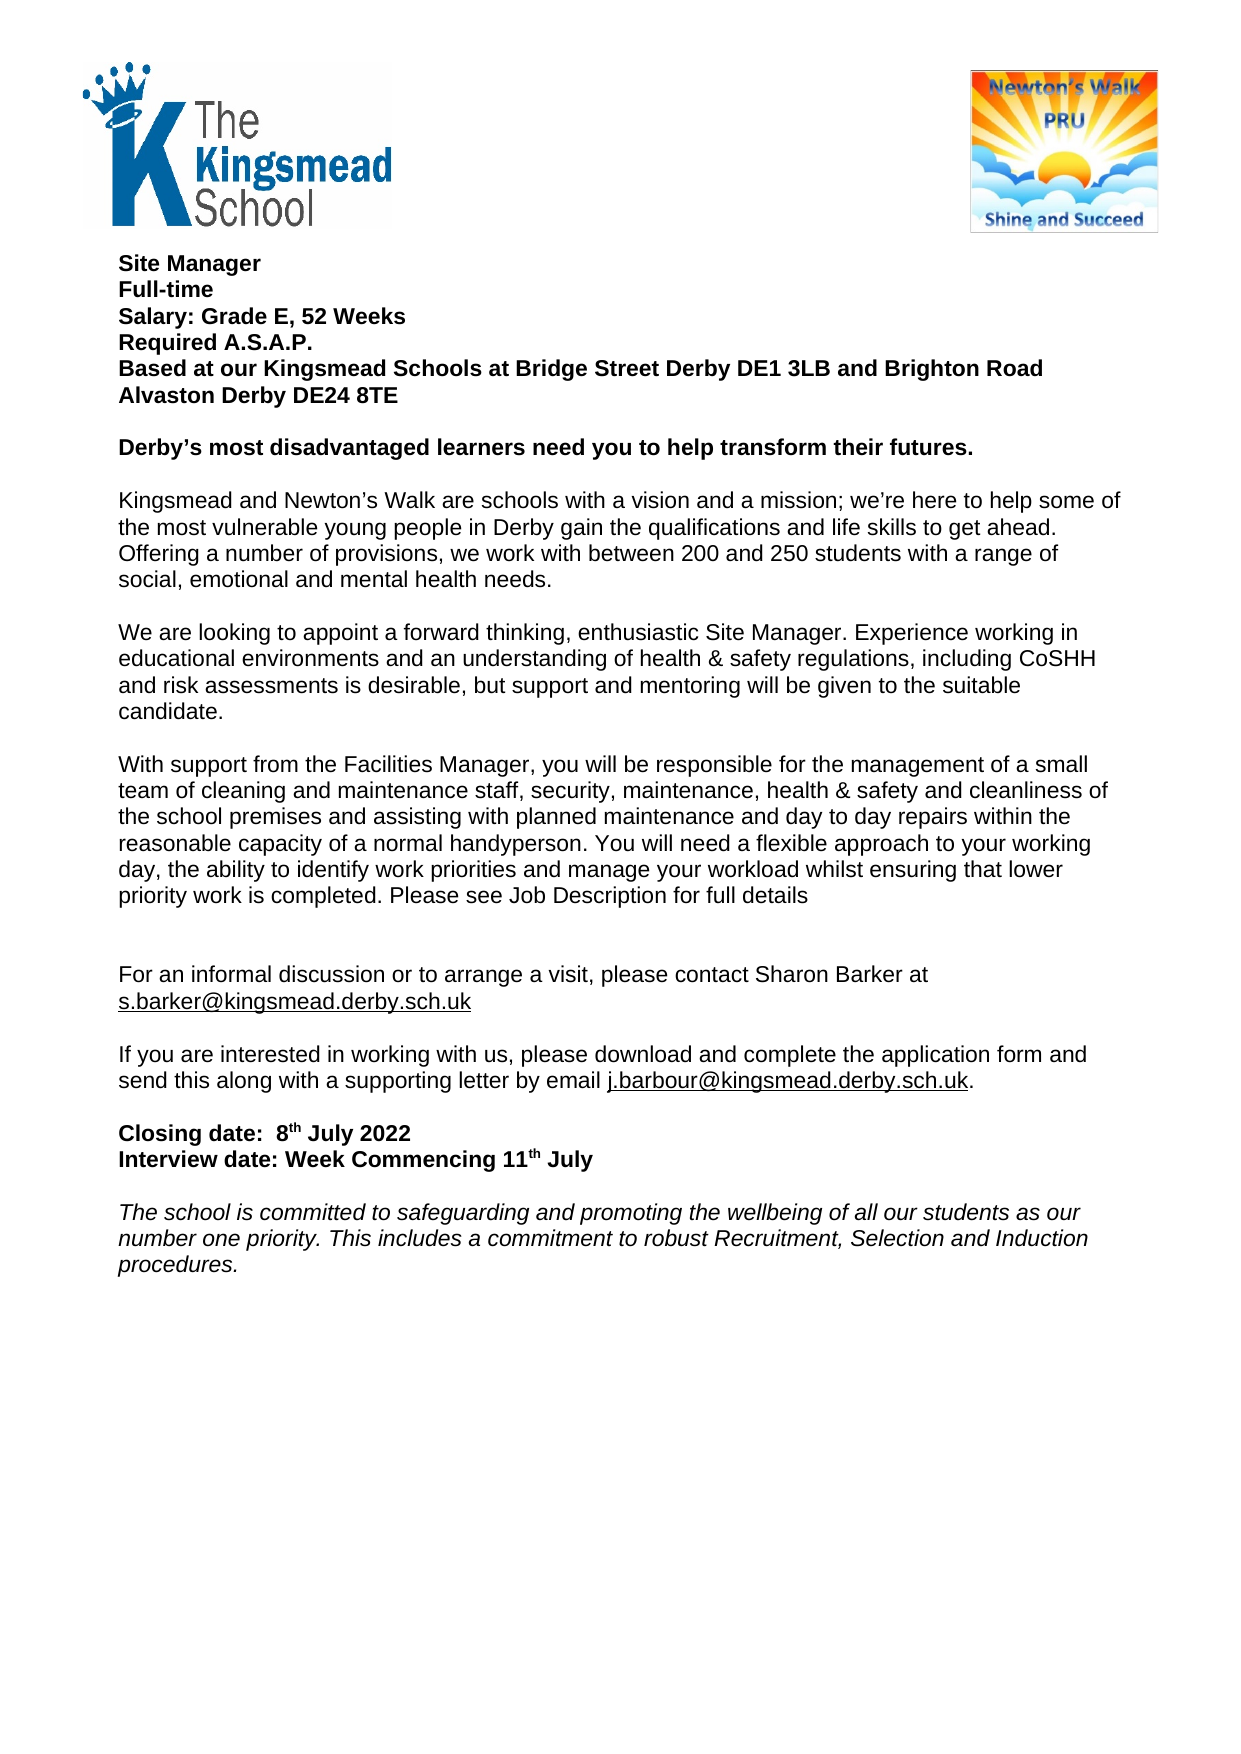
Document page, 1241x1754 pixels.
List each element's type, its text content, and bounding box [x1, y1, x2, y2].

text Kingsmead and Newton’s Walk are schools with a vision and a mission; we’re here to help some of the most vulnerable young people in Derby gain the qualifications and life skills to get ahead. Offering a number of provisions, we work with between 200 and 250 students with a range of social, emotional and mental health needs. [118, 487, 1122, 592]
text Derby’s most disadvantaged learners need you to help transform their futures. [118, 434, 1122, 461]
text Interview date: Week Commencing 11th July [118, 1146, 1122, 1172]
text The school is committed to safeguarding and promoting the wellbeing of all our students as our number one priority. This includes a commitment to robust Recruitment, Selection and Induction procedures. [118, 1199, 1122, 1278]
picture [970, 70, 1159, 233]
text We are looking to appoint a forward thinking, enthusiastic Site Manager. Experience working in educational environments and an understanding of health & safety regulations, including CoSHH and risk assessments is desirable, but support and mentoring will be given to the suitable candidate. [118, 619, 1122, 724]
text Salary: Grade E, 52 Weeks [118, 303, 1122, 329]
text Full-time [118, 276, 1122, 303]
text Required A.S.A.P. [118, 329, 1122, 355]
text Closing date: 8th July 2022 [118, 1119, 1122, 1146]
text Site Manager [118, 250, 1122, 276]
text If you are interested in working with us, please download and complete the application form and send this along with a supporting letter by email j.barbour@kingsmead.derby.sch.uk. [118, 1041, 1122, 1093]
text Based at our Kingsmead Schools at Bridge Street Derby DE1 3LB and Brighton Road Alvaston Derby DE24 8TE [118, 355, 1122, 408]
picture [82, 62, 393, 229]
text For an informal discussion or to arrange a visit, please contact Sharon Barker at s.barker@kingsmead.derby.sch.uk [118, 961, 1122, 1014]
text With support from the Facilities Manager, you will be responsible for the management of a small team of cleaning and maintenance staff, security, maintenance, health & safety and cleanliness of the school premises and assisting with planned maintenance and day to day repairs within the reasonable capacity of a normal handyperson. You will need a flexible approach to your working day, the ability to identify work priorities and manage your workload whilst ensuring that lower priority work is completed. Please see Job Description for full details [118, 751, 1122, 909]
